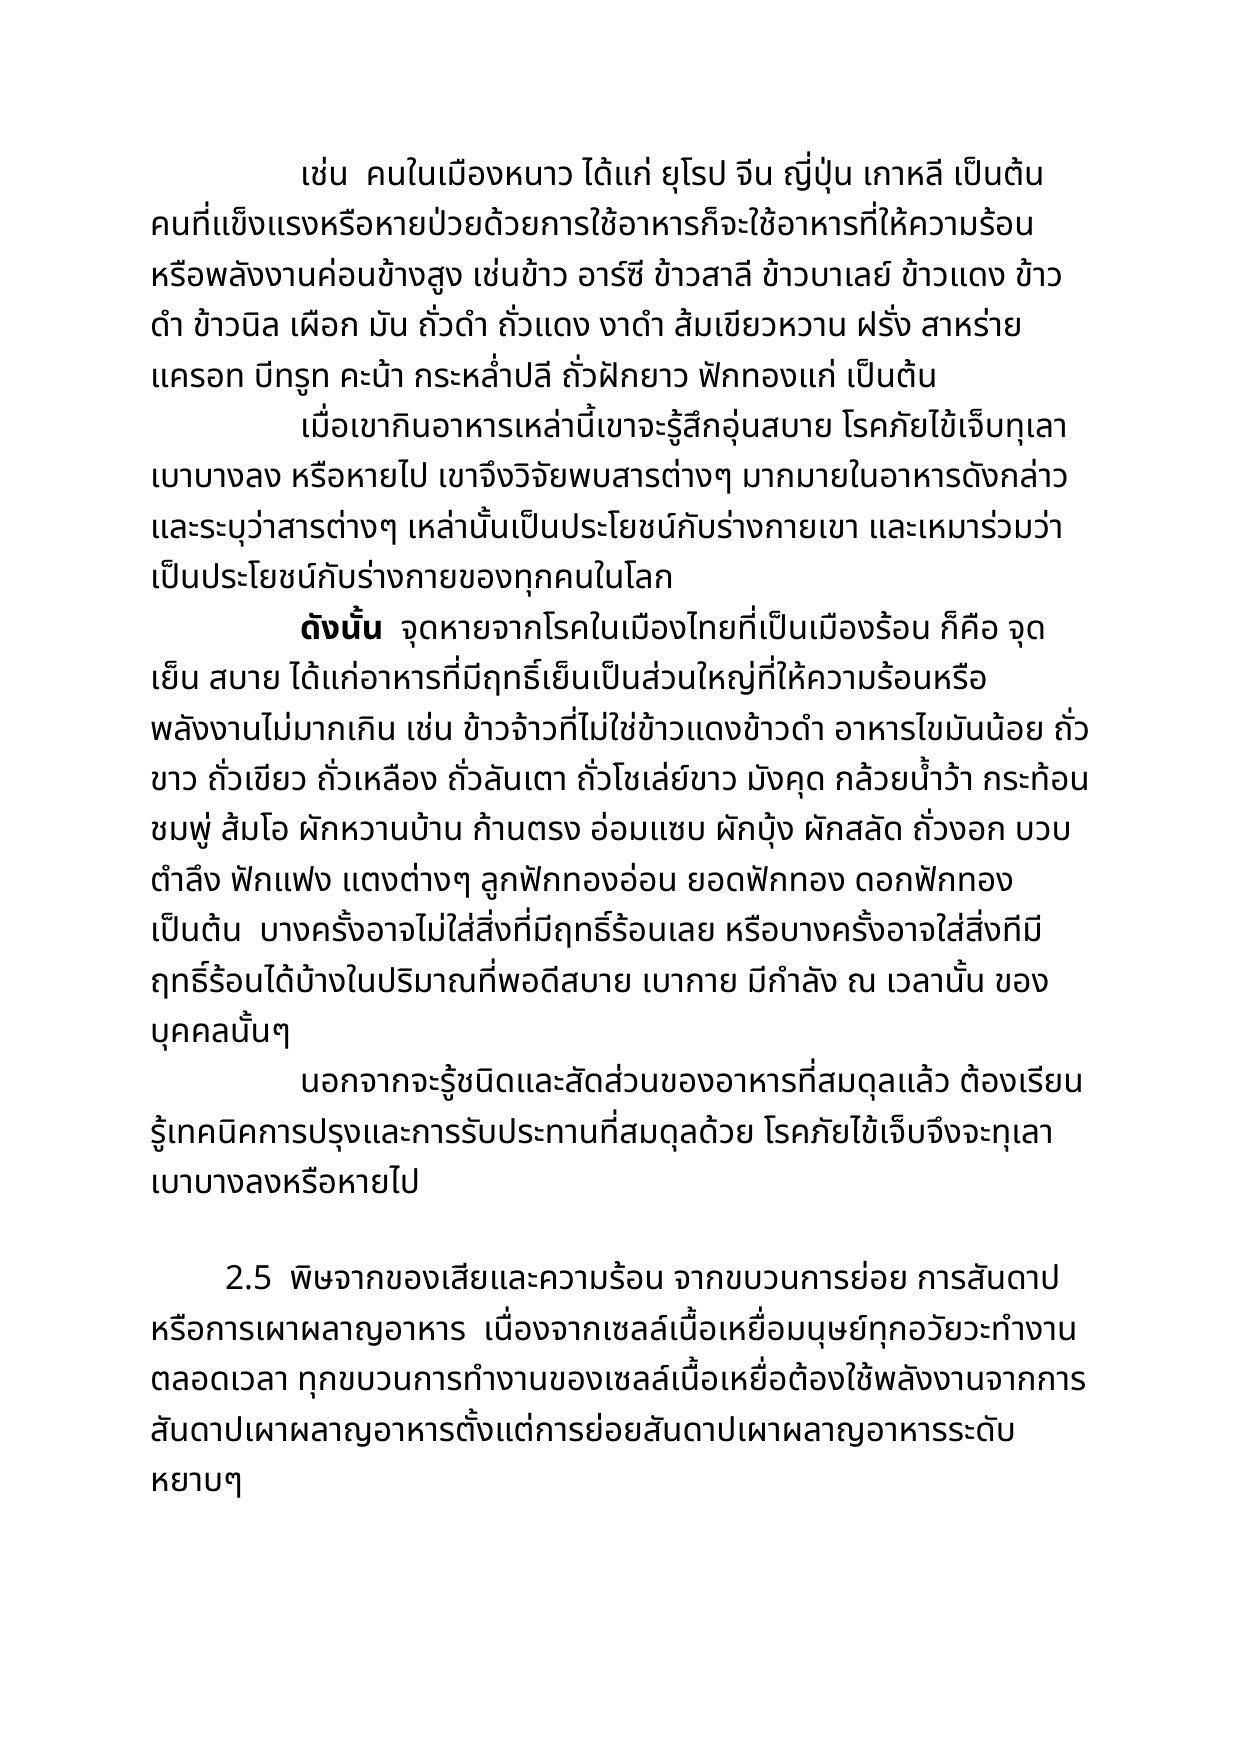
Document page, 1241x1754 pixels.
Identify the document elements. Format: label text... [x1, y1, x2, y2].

list ดังนั้น จุดหายจากโรคในเมืองไทยที่เป็นเมืองร้อน ก็คือ จุดเย็น สบาย ได้แก่อาหารที่มีฤทธิ์เย็นเป็นส่วนใหญ่ที่ให้ความร้อนหรือพลังงานไม่มากเกิน เช่น ข้าวจ้าวที่ไม่ใช่ข้าวแดงข้าวดำ อาหารไขมันน้อย ถั่วขาว ถั่วเขียว ถั่วเหลือง ถั่วลันเตา ถั่วโชเล่ย์ขาว มังคุด กล้วยน้ำว้า กระท้อน ชมพู่ ส้มโอ ผักหวานบ้าน ก้านตรง อ่อมแซบ ผักบุ้ง ผักสลัด ถั่วงอก บวบ ตำลึง ฟักแฟง แตงต่างๆ ลูกฟักทองอ่อน ยอดฟักทอง ดอกฟักทอง เป็นต้น บางครั้งอาจไม่ใส่สิ่งที่มีฤทธิ์ร้อนเลย หรือบางครั้งอาจใส่สิ่งทีมีฤทธิ์ร้อนได้บ้างในปริมาณที่พอดีสบาย เบากาย มีกำลัง ณ เวลานั้น ของบุคคลนั้นๆ [150, 604, 1090, 1057]
list นอกจากจะรู้ชนิดและสัดส่วนของอาหารที่สมดุลแล้ว ต้องเรียนรู้เทคนิคการปรุงและการรับประทานที่สมดุลด้วย โรคภัยไข้เจ็บจึงจะทุเลาเบาบางลงหรือหายไป [150, 1057, 1090, 1209]
list เช่น คนในเมืองหนาว ได้แก่ ยุโรป จีน ญี่ปุ่น เกาหลี เป็นต้น คนที่แข็งแรงหรือหายป่วยด้วยการใช้อาหารก็จะใช้อาหารที่ให้ความร้อนหรือพลังงานค่อนข้างสูง เช่นข้าว อาร์ซี ข้าวสาลี ข้าวบาเลย์ ข้าวแดง ข้าวดำ ข้าวนิล เผือก มัน ถั่วดำ ถั่วแดง งาดำ ส้มเขียวหวาน ฝรั่ง สาหร่าย แครอท บีทรูท คะน้า กระหล่ำปลี ถั่วฝักยาว ฟักทองแก่ เป็นต้น [150, 150, 1090, 402]
list เมื่อเขากินอาหารเหล่านี้เขาจะรู้สึกอุ่นสบาย โรคภัยไข้เจ็บทุเลา เบาบางลง หรือหายไป เขาจึงวิจัยพบสารต่างๆ มากมายในอาหารดังกล่าวและระบุว่าสารต่างๆ เหล่านั้นเป็นประโยชน์กับร่างกายเขา และเหมาร่วมว่าเป็นประโยชน์กับร่างกายของทุกคนในโลก [150, 402, 1090, 604]
list 2.5 พิษจากของเสียและความร้อน จากขบวนการย่อย การสันดาปหรือการเผาผลาญอาหาร เนื่องจากเซลล์เนื้อเหยื่อมนุษย์ทุกอวัยวะทำงานตลอดเวลา ทุกขบวนการทำงานของเซลล์เนื้อเหยื่อต้องใช้พลังงานจากการสันดาปเผาผลาญอาหารตั้งแต่การย่อยสันดาปเผาผลาญอาหารระดับหยาบๆ [150, 1254, 1090, 1506]
